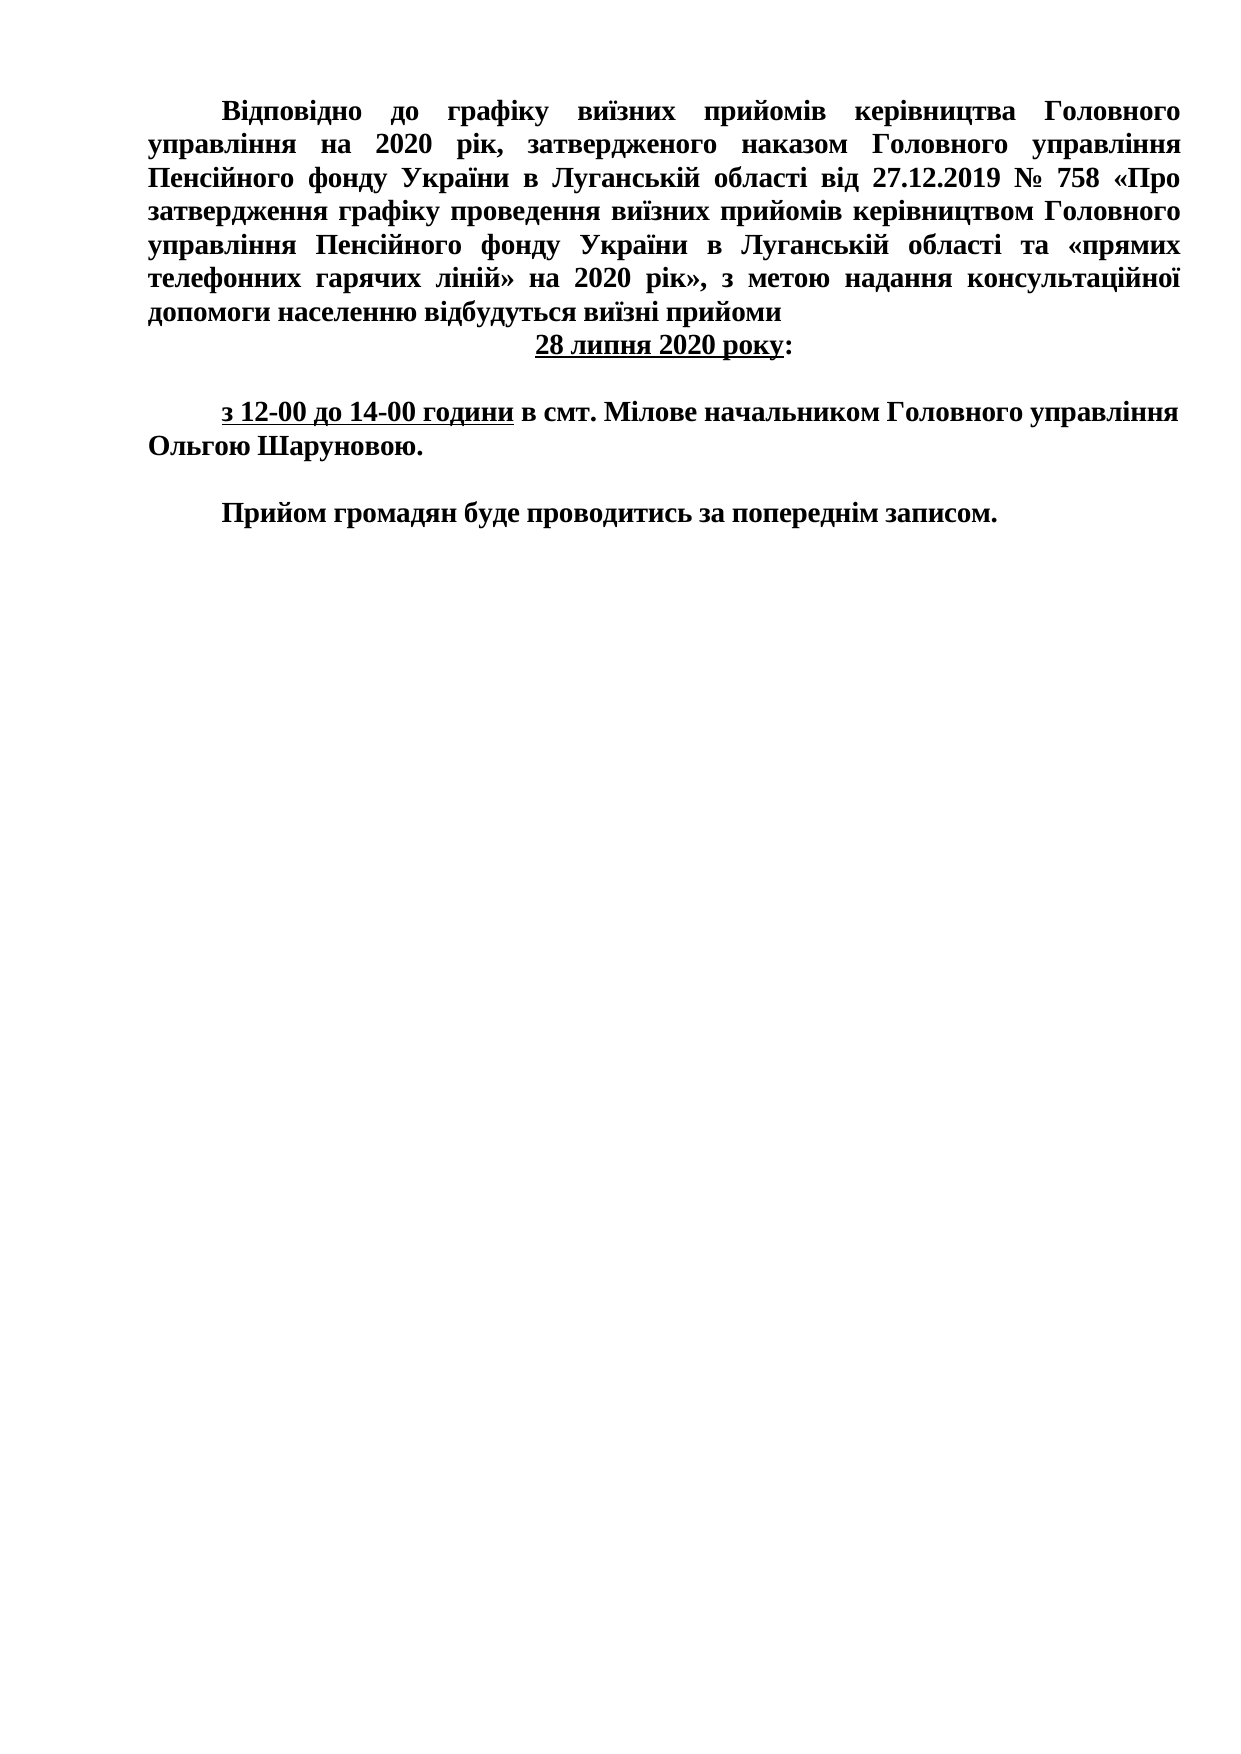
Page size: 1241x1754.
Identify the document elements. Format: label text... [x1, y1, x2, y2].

text Прийом громадян буде проводитись за попереднім записом. [148, 495, 1181, 529]
text з 12-00 до 14-00 години в смт. Мілове начальником Головного управління Ольгою Шаруновою. [148, 394, 1181, 462]
text Відповідно до графіку виїзних прийомів керівництва Головного управління на 2020 рік, затвердженого наказом Головного управління Пенсійного фонду України в Луганській області від 27.12.2019 № 758 «Про затвердження графіку проведення виїзних прийомів керівництвом Головного управління Пенсійного фонду України в Луганській області та «прямих телефонних гарячих ліній» на 2020 рік», з метою надання консультаційної допомоги населенню відбудуться виїзні прийоми [148, 93, 1181, 327]
text 28 липня 2020 року: [148, 327, 1181, 361]
